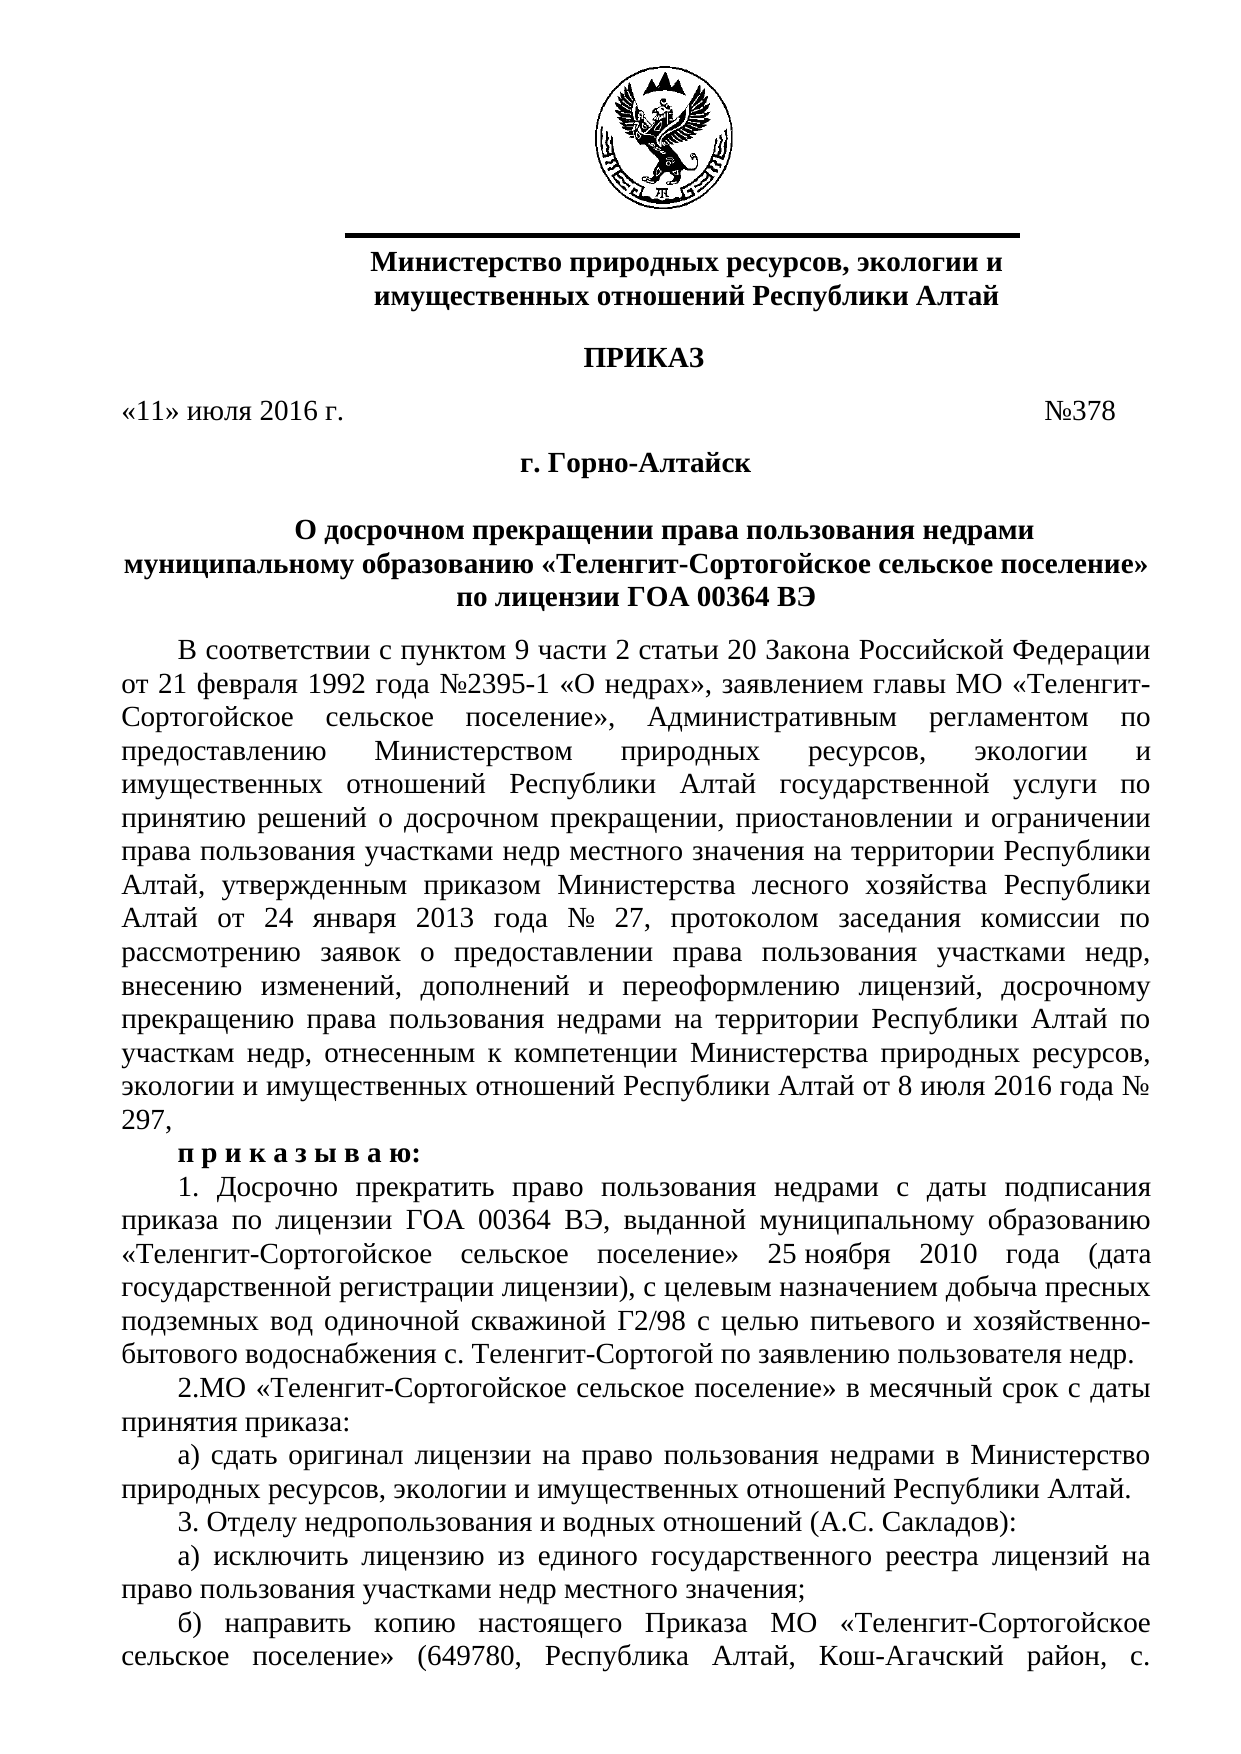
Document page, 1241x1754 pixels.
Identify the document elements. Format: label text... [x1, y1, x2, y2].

picture [590, 59, 739, 216]
text имущественных отношений Республики Алтай [177, 278, 1196, 311]
text 2.МО «Теленгит-Сортогойское сельское поселение» в месячный срок с даты принятия приказа: [121, 1370, 1152, 1437]
text 3. Отделу недропользования и водных отношений (А.С. Сакладов): [121, 1504, 1152, 1538]
text а) сдать оригинал лицензии на право пользования недрами в Министерство природных ресурсов, экологии и имущественных отношений Республики Алтай. [121, 1437, 1152, 1504]
text а) исключить лицензию из единого государственного реестра лицензий на право пользования участками недр местного значения; [121, 1538, 1152, 1605]
text г. Горно-Алтайск [177, 445, 1152, 479]
text п р и к а з ы в а ю: [121, 1135, 1152, 1169]
text ПРИКАЗ [136, 340, 1152, 373]
text «11» июля 2016 г. №378 [121, 393, 1152, 426]
text Министерство природных ресурсов, экологии и [177, 244, 1196, 278]
text О досрочном прекращении права пользования недрами муниципальному образованию «Теленгит-Сортогойское сельское поселение» по лицензии ГОА 00364 ВЭ [121, 512, 1152, 613]
text 1. Досрочно прекратить право пользования недрами с даты подписания приказа по лицензии ГОА 00364 ВЭ, выданной муниципальному образованию «Теленгит-Сортогойское сельское поселение» 25 ноября 2010 года (дата государственной регистрации лицензии), с целевым назначением добыча пресных подземных вод одиночной скважиной Г2/98 с целью питьевого и хозяйственно-бытового водоснабжения с. Теленгит-Сортогой по заявлению пользователя недр. [121, 1169, 1152, 1370]
text В соответствии с пунктом 9 части 2 статьи 20 Закона Российской Федерации от 21 февраля 1992 года №2395-1 «О недрах», заявлением главы МО «Теленгит-Сортогойское сельское поселение», Административным регламентом по предоставлению Министерством природных ресурсов, экологии и имущественных отношений Республики Алтай государственной услуги по принятию решений о досрочном прекращении, приостановлении и ограничении права пользования участками недр местного значения на территории Республики Алтай, утвержденным приказом Министерства лесного хозяйства Республики Алтай от 24 января 2013 года № 27, протоколом заседания комиссии по рассмотрению заявок о предоставлении права пользования участками недр, внесению изменений, дополнений и переоформлению лицензий, досрочному прекращению права пользования недрами на территории Республики Алтай по участкам недр, отнесенным к компетенции Министерства природных ресурсов, экологии и имущественных отношений Республики Алтай от 8 июля 2016 года № 297, [121, 632, 1152, 1135]
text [121, 1605, 1152, 1672]
